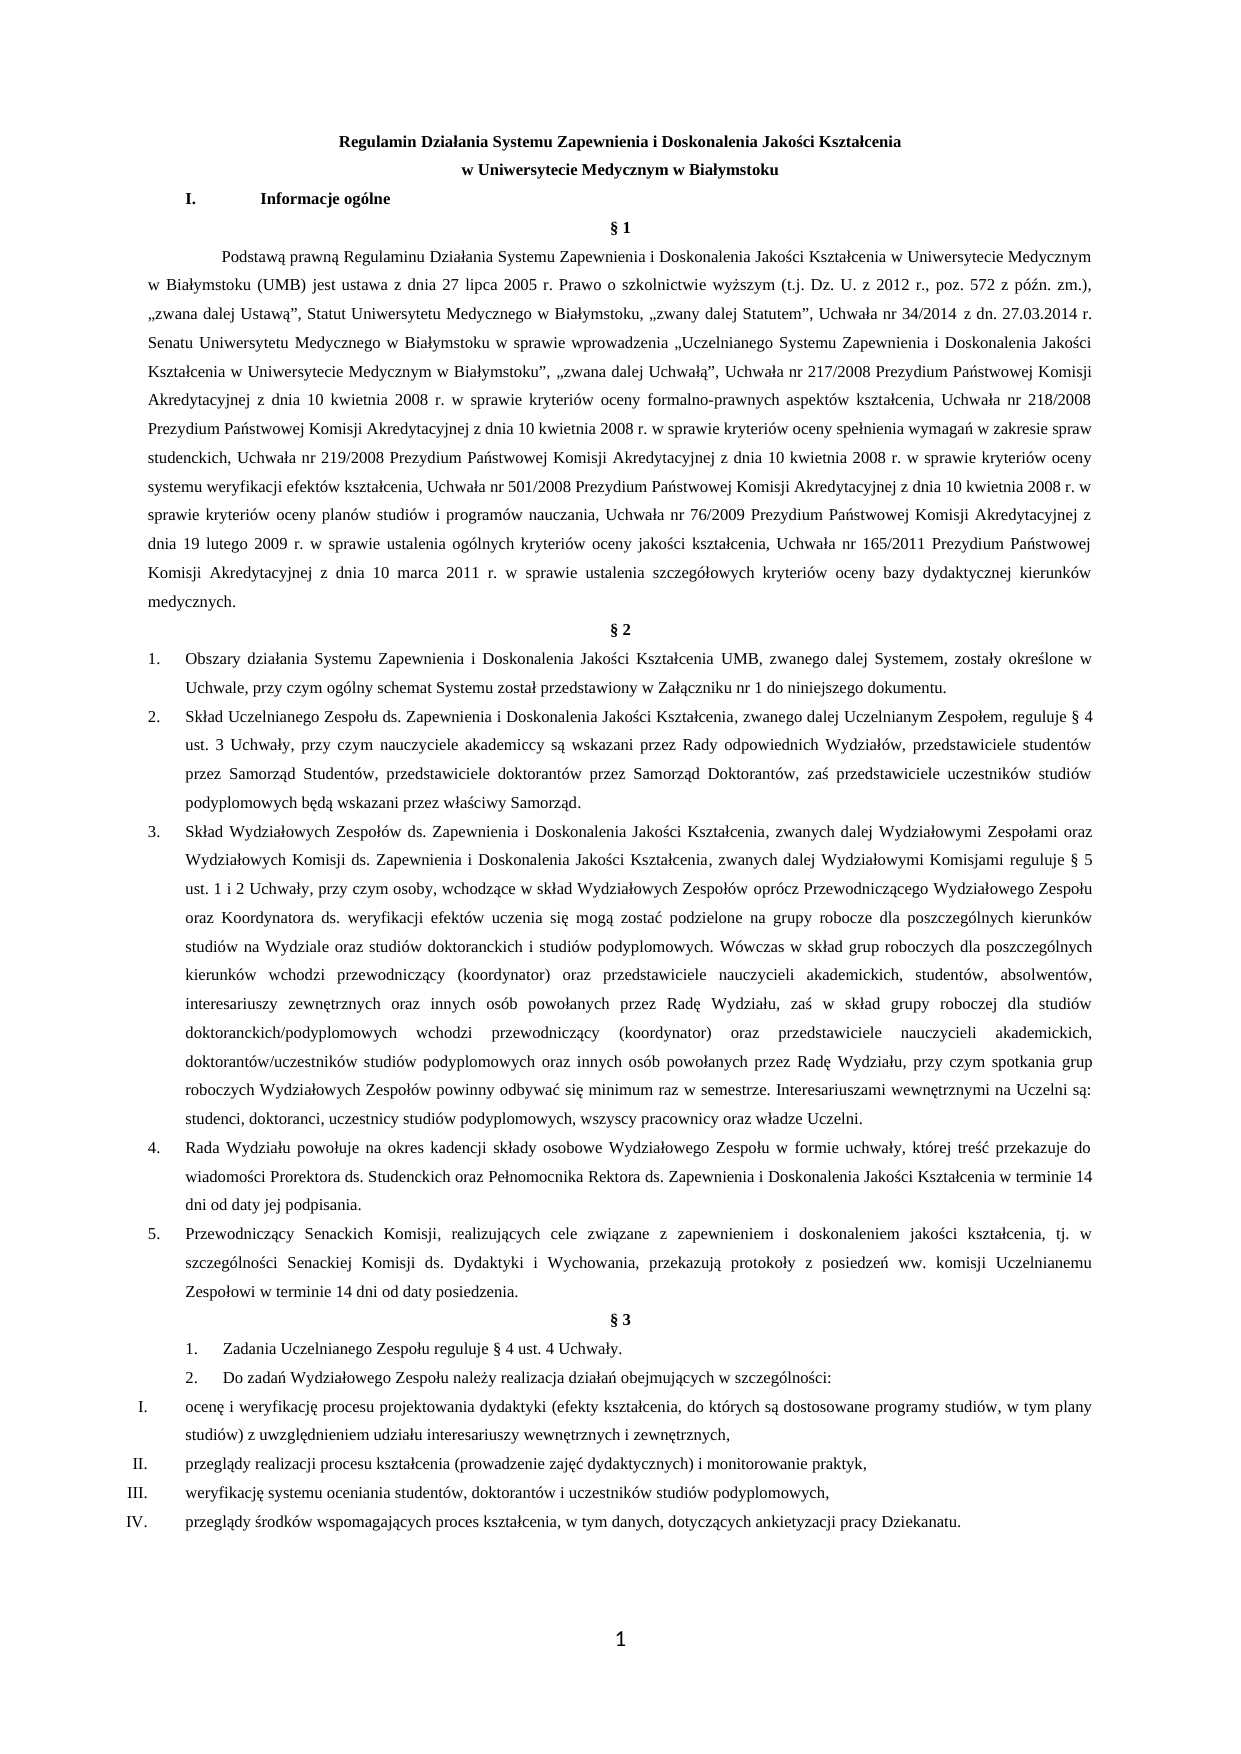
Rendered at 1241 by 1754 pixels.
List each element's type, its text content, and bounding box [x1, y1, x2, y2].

text § 2 [148, 620, 1093, 639]
text § 3 [148, 1310, 1093, 1329]
list Zadania Uczelnianego Zespołu reguluje § 4 ust. 4 Uchwały. [185, 1339, 1093, 1358]
list Skład Uczelnianego Zespołu ds. Zapewnienia i Doskonalenia Jakości Kształcenia, zwanego dalej Uczelnianym Zespołem, reguluje § 4 ust. 3 Uchwały, przy czym nauczyciele akademiccy są wskazani przez Rady odpowiednich Wydziałów, przedstawiciele studentów przez Samorząd Studentów, przedstawiciele doktorantów przez Samorząd Doktorantów, zaś przedstawiciele uczestników studiów podyplomowych będą wskazani przez właściwy Samorząd. [148, 706, 1093, 812]
list ocenę i weryfikację procesu projektowania dydaktyki (efekty kształcenia, do których są dostosowane programy studiów, w tym plany studiów) z uwzględnieniem udziału interesariuszy wewnętrznych i zewnętrznych, [148, 1396, 1093, 1444]
text § 1 [148, 218, 1093, 237]
list Obszary działania Systemu Zapewnienia i Doskonalenia Jakości Kształcenia UMB, zwanego dalej Systemem, zostały określone w Uchwale, przy czym ogólny schemat Systemu został przedstawiony w Załączniku nr 1 do niniejszego dokumentu. [148, 649, 1093, 697]
list przeglądy realizacji procesu kształcenia (prowadzenie zajęć dydaktycznych) i monitorowanie praktyk, [148, 1454, 1093, 1473]
text w Uniwersytecie Medycznym w Białymstoku [148, 160, 1093, 179]
list Przewodniczący Senackich Komisji, realizujących cele związane z zapewnieniem i doskonaleniem jakości kształcenia, tj. w szczególności Senackiej Komisji ds. Dydaktyki i Wychowania, przekazują protokoły z posiedzeń ww. komisji Uczelnianemu Zespołowi w terminie 14 dni od daty posiedzenia. [148, 1224, 1093, 1301]
text Podstawą prawną Regulaminu Działania Systemu Zapewnienia i Doskonalenia Jakości Kształcenia w Uniwersytecie Medycznym w Białymstoku (UMB) jest ustawa z dnia 27 lipca 2005 r. Prawo o szkolnictwie wyższym (t.j. Dz. U. z 2012 r., poz. 572 z późn. zm.), „zwana dalej Ustawą”, Statut Uniwersytetu Medycznego w Białymstoku, „zwany dalej Statutem”, Uchwała nr 34/2014 z dn. 27.03.2014 r. Senatu Uniwersytetu Medycznego w Białymstoku w sprawie wprowadzenia „Uczelnianego Systemu Zapewnienia i Doskonalenia Jakości Kształcenia w Uniwersytecie Medycznym w Białymstoku”, „zwana dalej Uchwałą”, Uchwała nr 217/2008 Prezydium Państwowej Komisji Akredytacyjnej z dnia 10 kwietnia 2008 r. w sprawie kryteriów oceny formalno-prawnych aspektów kształcenia, Uchwała nr 218/2008 Prezydium Państwowej Komisji Akredytacyjnej z dnia 10 kwietnia 2008 r. w sprawie kryteriów oceny spełnienia wymagań w zakresie spraw studenckich, Uchwała nr 219/2008 Prezydium Państwowej Komisji Akredytacyjnej z dnia 10 kwietnia 2008 r. w sprawie kryteriów oceny systemu weryfikacji efektów kształcenia, Uchwała nr 501/2008 Prezydium Państwowej Komisji Akredytacyjnej z dnia 10 kwietnia 2008 r. w sprawie kryteriów oceny planów studiów i programów nauczania, Uchwała nr 76/2009 Prezydium Państwowej Komisji Akredytacyjnej z dnia 19 lutego 2009 r. w sprawie ustalenia ogólnych kryteriów oceny jakości kształcenia, Uchwała nr 165/2011 Prezydium Państwowej Komisji Akredytacyjnej z dnia 10 marca 2011 r. w sprawie ustalenia szczegółowych kryteriów oceny bazy dydaktycznej kierunków medycznych. [148, 246, 1093, 611]
list przeglądy środków wspomagających proces kształcenia, w tym danych, dotyczących ankietyzacji pracy Dziekanatu. [148, 1511, 1093, 1531]
text Regulamin Działania Systemu Zapewnienia i Doskonalenia Jakości Kształcenia [148, 131, 1093, 151]
list Rada Wydziału powołuje na okres kadencji składy osobowe Wydziałowego Zespołu w formie uchwały, której treść przekazuje do wiadomości Prorektora ds. Studenckich oraz Pełnomocnika Rektora ds. Zapewnienia i Doskonalenia Jakości Kształcenia w terminie 14 dni od daty jej podpisania. [148, 1138, 1093, 1214]
list weryfikację systemu oceniania studentów, doktorantów i uczestników studiów podyplomowych, [148, 1483, 1093, 1502]
list Skład Wydziałowych Zespołów ds. Zapewnienia i Doskonalenia Jakości Kształcenia, zwanych dalej Wydziałowymi Zespołami oraz Wydziałowych Komisji ds. Zapewnienia i Doskonalenia Jakości Kształcenia, zwanych dalej Wydziałowymi Komisjami reguluje § 5 ust. 1 i 2 Uchwały, przy czym osoby, wchodzące w skład Wydziałowych Zespołów oprócz Przewodniczącego Wydziałowego Zespołu oraz Koordynatora ds. weryfikacji efektów uczenia się mogą zostać podzielone na grupy robocze dla poszczególnych kierunków studiów na Wydziale oraz studiów doktoranckich i studiów podyplomowych. Wówczas w skład grup roboczych dla poszczególnych kierunków wchodzi przewodniczący (koordynator) oraz przedstawiciele nauczycieli akademickich, studentów, absolwentów, interesariuszy zewnętrznych oraz innych osób powołanych przez Radę Wydziału, zaś w skład grupy roboczej dla studiów doktoranckich/podyplomowych wchodzi przewodniczący (koordynator) oraz przedstawiciele nauczycieli akademickich, doktorantów/uczestników studiów podyplomowych oraz innych osób powołanych przez Radę Wydziału, przy czym spotkania grup roboczych Wydziałowych Zespołów powinny odbywać się minimum raz w semestrze. Interesariuszami wewnętrznymi na Uczelni są: studenci, doktoranci, uczestnicy studiów podyplomowych, wszyscy pracownicy oraz władze Uczelni. [148, 821, 1093, 1128]
list Do zadań Wydziałowego Zespołu należy realizacja działań obejmujących w szczególności: [185, 1368, 1093, 1387]
list Informacje ogólne [185, 189, 1093, 208]
